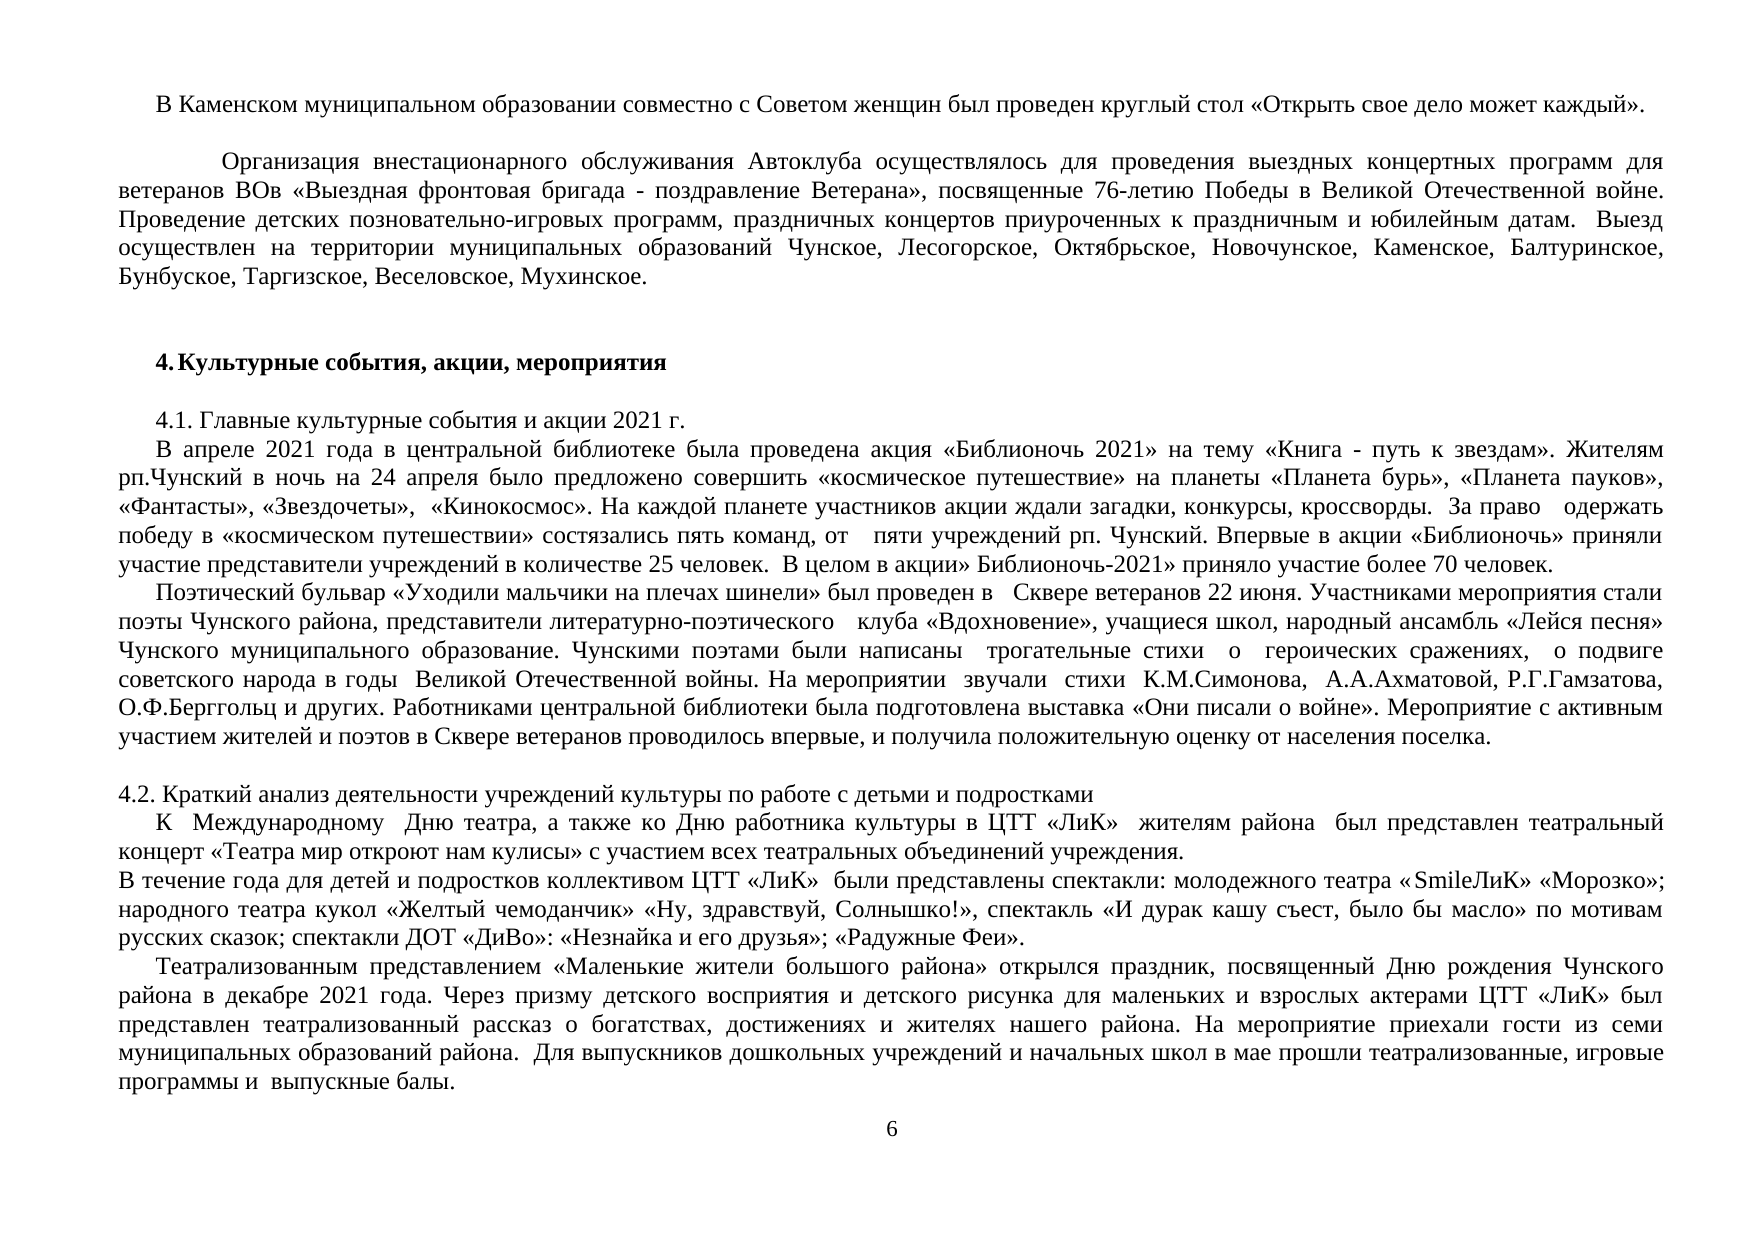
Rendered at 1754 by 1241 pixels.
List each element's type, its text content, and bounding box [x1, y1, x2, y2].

text 4.2. Краткий анализ деятельности учреждений культуры по работе с детьми и подростками [118, 779, 1665, 807]
list Поэтический бульвар «Уходили мальчики на плечах шинели» был проведен в Сквере ветеранов 22 июня. Участниками мероприятия стали поэты Чунского района, представители литературно-поэтического клуба «Вдохновение», учащиеся школ, народный ансамбль «Лейся песня» Чунского муниципального образование. Чунскими поэтами были написаны трогательные стихи о героических сражениях, о подвиге советского народа в годы Великой Отечественной войны. На мероприятии звучали стихи К.М.Симонова, А.А.Ахматовой, Р.Г.Гамзатова, О.Ф.Берггольц и других. Работниками центральной библиотеки была подготовлена выставка «Они писали о войне». Мероприятие с активным участием жителей и поэтов в Сквере ветеранов проводилось впервые, и получила положительную оценку от населения поселка. [118, 577, 1665, 750]
text К Международному Дню театра, а также ко Дню работника культуры в ЦТТ «ЛиК» жителям района был представлен театральный концерт «Театра мир откроют нам кулисы» с участием всех театральных объединений учреждения. [118, 807, 1665, 865]
list В Каменском муниципальном образовании совместно с Советом женщин был проведен круглый стол «Открыть свое дело может каждый». [118, 89, 1665, 117]
list Культурные события, акции, мероприятия [118, 347, 1665, 376]
list В апреле 2021 года в центральной библиотеке была проведена акция «Библионочь 2021» на тему «Книга - путь к звездам». Жителям рп.Чунский в ночь на 24 апреля было предложено совершить «космическое путешествие» на планеты «Планета бурь», «Планета пауков», «Фантасты», «Звездочеты», «Кинокосмос». На каждой планете участников акции ждали загадки, конкурсы, кроссворды. За право одержать победу в «космическом путешествии» состязались пять команд, от пяти учреждений рп. Чунский. Впервые в акции «Библионочь» приняли участие представители учреждений в количестве 25 человек. В целом в акции» Библионочь-2021» приняло участие более 70 человек. [118, 434, 1665, 577]
text В течение года для детей и подростков коллективом ЦТТ «ЛиК» были представлены спектакли: молодежного театра «SmileЛиК» «Морозко»; народного театра кукол «Желтый чемоданчик» «Ну, здравствуй, Солнышко!», спектакль «И дурак кашу съест, было бы масло» по мотивам русских сказок; спектакли ДОТ «ДиВо»: «Незнайка и его друзья»; «Радужные Феи». [118, 865, 1665, 951]
list 4.1. Главные культурные события и акции 2021 г. [118, 405, 1665, 434]
text Театрализованным представлением «Маленькие жители большого района» открылся праздник, посвященный Дню рождения Чунского района в декабре 2021 года. Через призму детского восприятия и детского рисунка для маленьких и взрослых актерами ЦТТ «ЛиК» был представлен театрализованный рассказ о богатствах, достижениях и жителях нашего района. На мероприятие приехали гости из семи муниципальных образований района. Для выпускников дошкольных учреждений и начальных школ в мае прошли театрализованные, игровые программы и выпускные балы. [118, 951, 1665, 1095]
text Организация внестационарного обслуживания Автоклуба осуществлялось для проведения выездных концертных программ для ветеранов ВОв «Выездная фронтовая бригада - поздравление Ветерана», посвященные 76-летию Победы в Великой Отечественной войне. Проведение детских позновательно-игровых программ, праздничных концертов приуроченных к праздничным и юбилейным датам. Выезд осуществлен на территории муниципальных образований Чунское, Лесогорское, Октябрьское, Новочунское, Каменское, Балтуринское, Бунбуское, Таргизское, Веселовское, Мухинское. [118, 146, 1665, 290]
